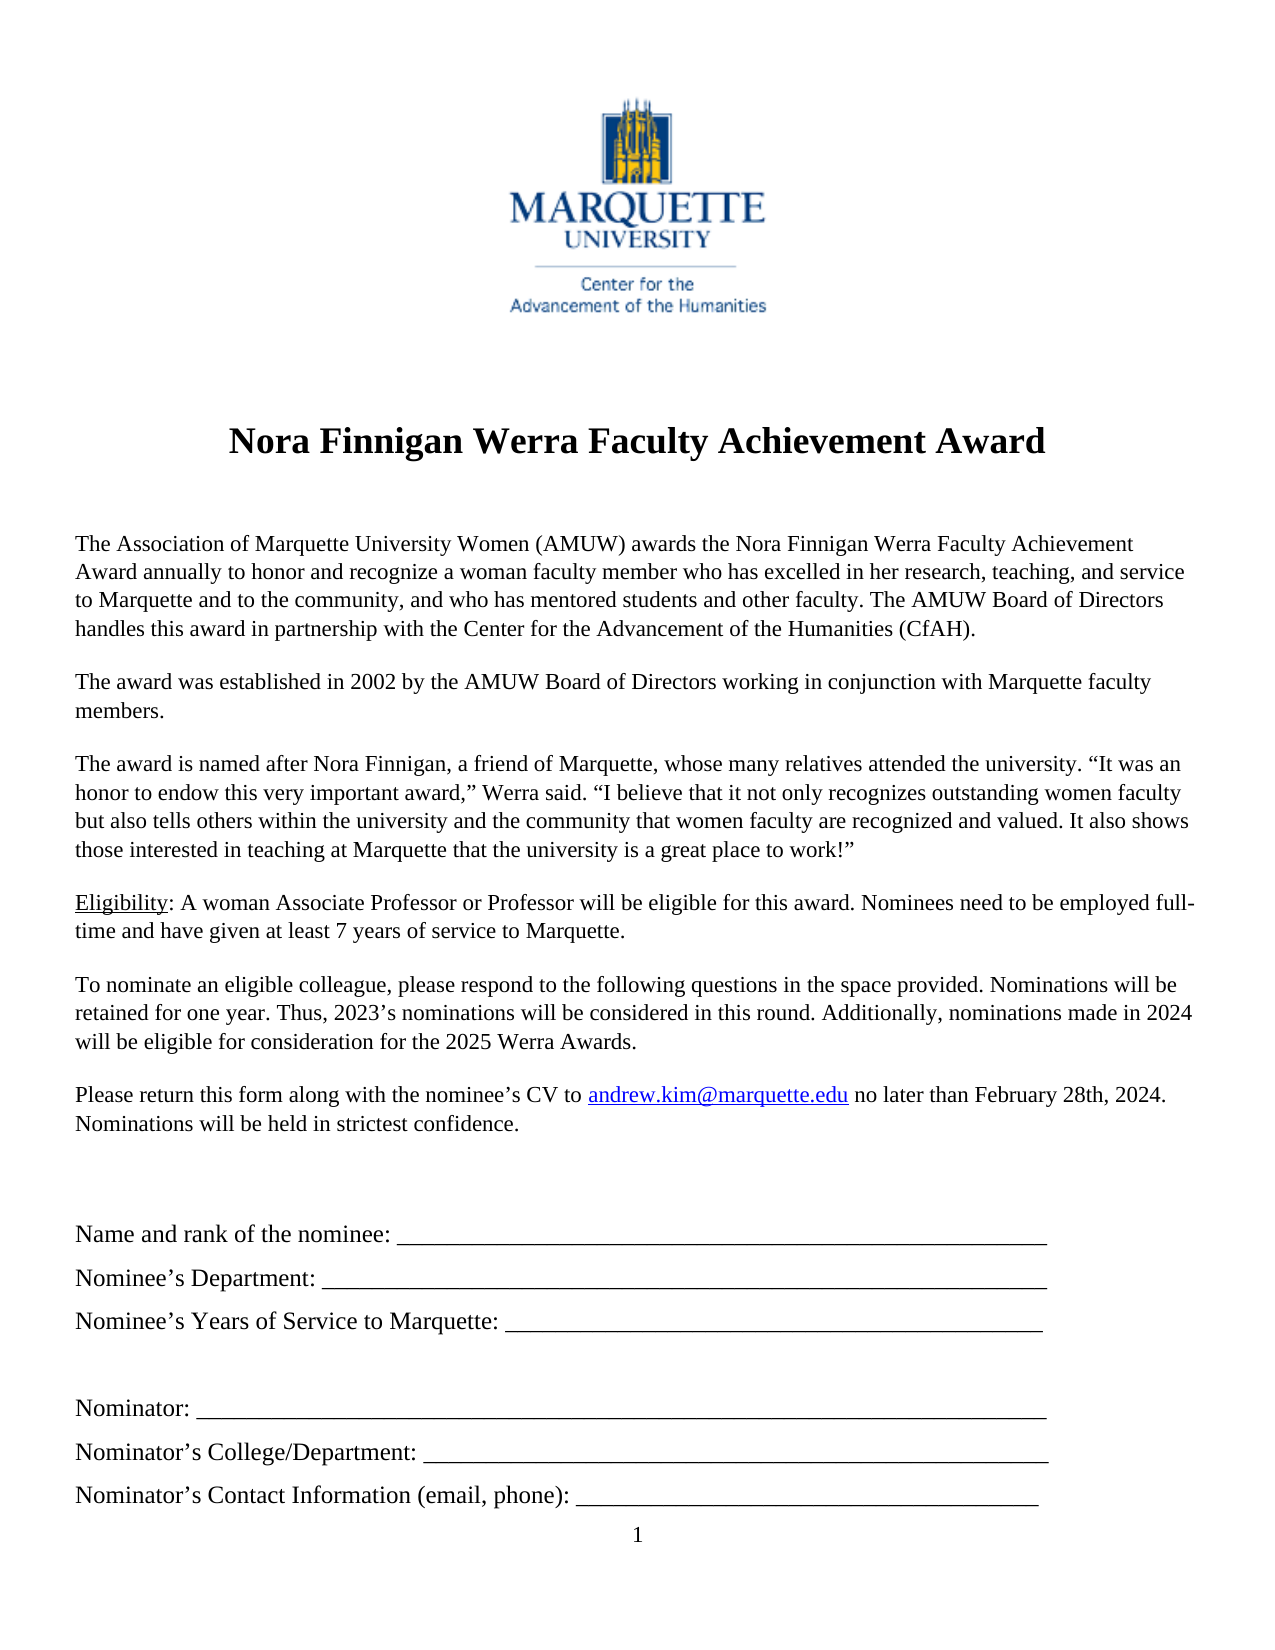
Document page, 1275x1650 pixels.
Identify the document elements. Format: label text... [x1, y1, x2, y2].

text Nominee’s Years of Service to Marquette: ___________________________________________ [75, 1306, 1200, 1335]
text Nominee’s Department: __________________________________________________________ [75, 1263, 1200, 1291]
text Nominator’s College/Department: __________________________________________________ [75, 1437, 1200, 1466]
text Nominator’s Contact Information (email, phone): _____________________________________ [75, 1480, 1200, 1509]
text Name and rank of the nominee: ____________________________________________________ [75, 1219, 1200, 1248]
text Nominator: ____________________________________________________________________ [75, 1393, 1200, 1422]
text The Association of Marquette University Women (AMUW) awards the Nora Finnigan Werra Faculty Achievement Award annually to honor and recognize a woman faculty member who has excelled in her research, teaching, and service to Marquette and to the community, and who has mentored students and other faculty. The AMUW Board of Directors handles this award in partnership with the Center for the Advancement of the Humanities (CfAH). [75, 530, 1200, 641]
text Nora Finnigan Werra Faculty Achievement Award [75, 419, 1200, 462]
text Please return this form along with the nominee’s CV to andrew.kim@marquette.edu no later than February 28th, 2024. Nominations will be held in strictest confidence. [75, 1081, 1200, 1136]
picture [489, 75, 786, 372]
text Eligibility: A woman Associate Professor or Professor will be eligible for this award. Nominees need to be employed full-time and have given at least 7 years of service to Marquette. [75, 889, 1200, 944]
text The award was established in 2002 by the AMUW Board of Directors working in conjunction with Marquette faculty members. [75, 668, 1200, 723]
text To nominate an eligible colleague, please respond to the following questions in the space provided. Nominations will be retained for one year. Thus, 2023’s nominations will be considered in this round. Additionally, nominations made in 2024 will be eligible for consideration for the 2025 Werra Awards. [75, 971, 1200, 1054]
text The award is named after Nora Finnigan, a friend of Marquette, whose many relatives attended the university. “It was an honor to endow this very important award,” Werra said. “I believe that it not only recognizes outstanding women faculty but also tells others within the university and the community that women faculty are recognized and valued. It also shows those interested in teaching at Marquette that the university is a great place to work!” [75, 750, 1200, 862]
